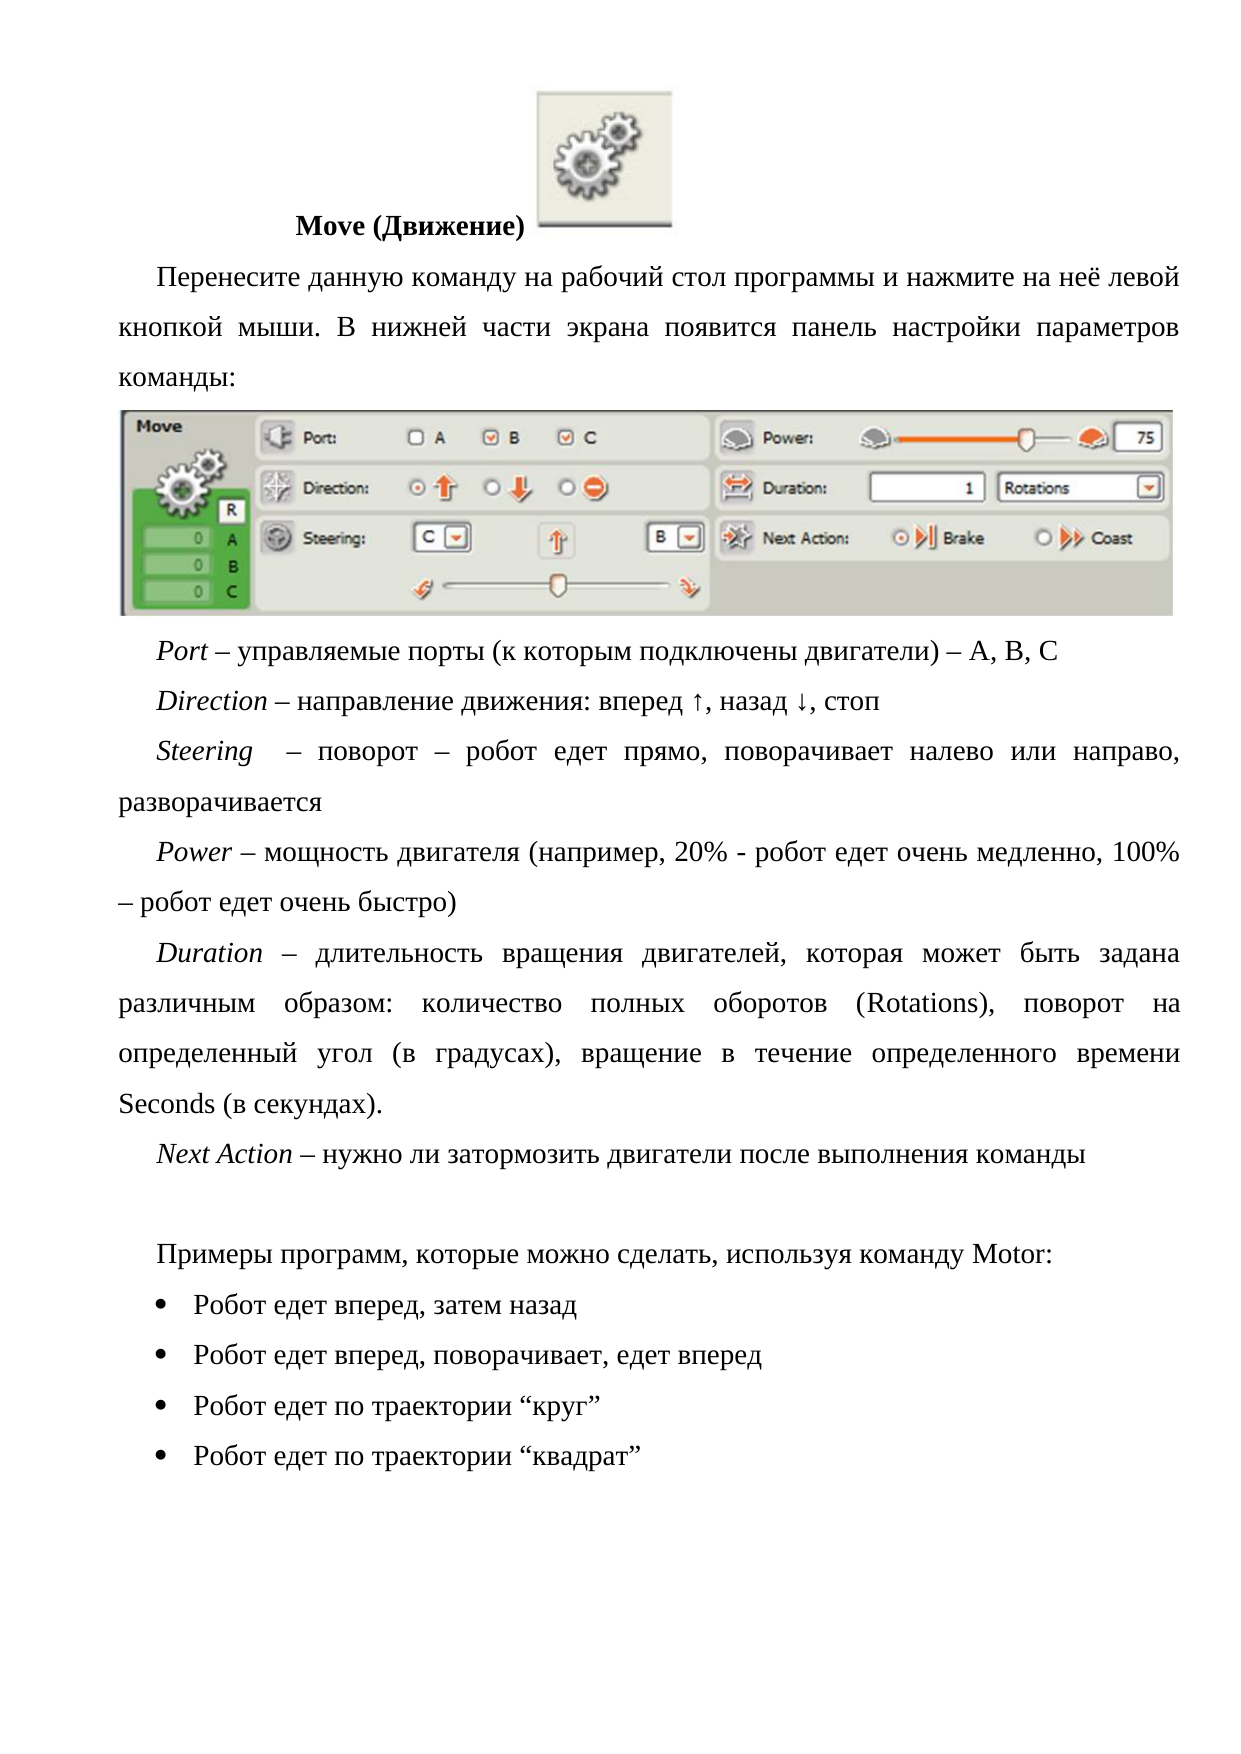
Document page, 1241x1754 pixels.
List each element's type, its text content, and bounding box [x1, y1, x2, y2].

text Next Action – нужно ли затормозить двигатели после выполнения команды [118, 1136, 1181, 1169]
text Примеры программ, которые можно сделать, используя команду Motor: [118, 1237, 1181, 1270]
text Duration – длительность вращения двигателей, которая может быть задана различным образом: количество полных оборотов (Rotations), поворот на определенный угол (в градусах), вращение в течение определенного времени Seconds (в секундах). [118, 935, 1181, 1119]
text Steering – поворот – робот едет прямо, поворачивает налево или направо, разворачивается [118, 733, 1181, 817]
list Робот едет вперед, затем назад [156, 1287, 1181, 1321]
list Робот едет по траектории “круг” [156, 1388, 1181, 1421]
text Port – управляемые порты (к которым подключены двигатели) – A, B, C [118, 633, 1181, 666]
subtitle Move (Движение) [118, 80, 1181, 242]
text Перенесите данную команду на рабочий стол программы и нажмите на неё левой кнопкой мыши. В нижней части экрана появится панель настройки параметров команды: [118, 259, 1181, 393]
picture [525, 80, 687, 236]
list Робот едет вперед, поворачивает, едет вперед [156, 1337, 1181, 1371]
picture [118, 409, 1174, 617]
text Direction – направление движения: вперед ↑, назад ↓, стоп [118, 683, 1181, 717]
list Робот едет по траектории “квадрат” [156, 1438, 1181, 1472]
text Power – мощность двигателя (например, 20% - робот едет очень медленно, 100% – робот едет очень быстро) [118, 834, 1181, 918]
